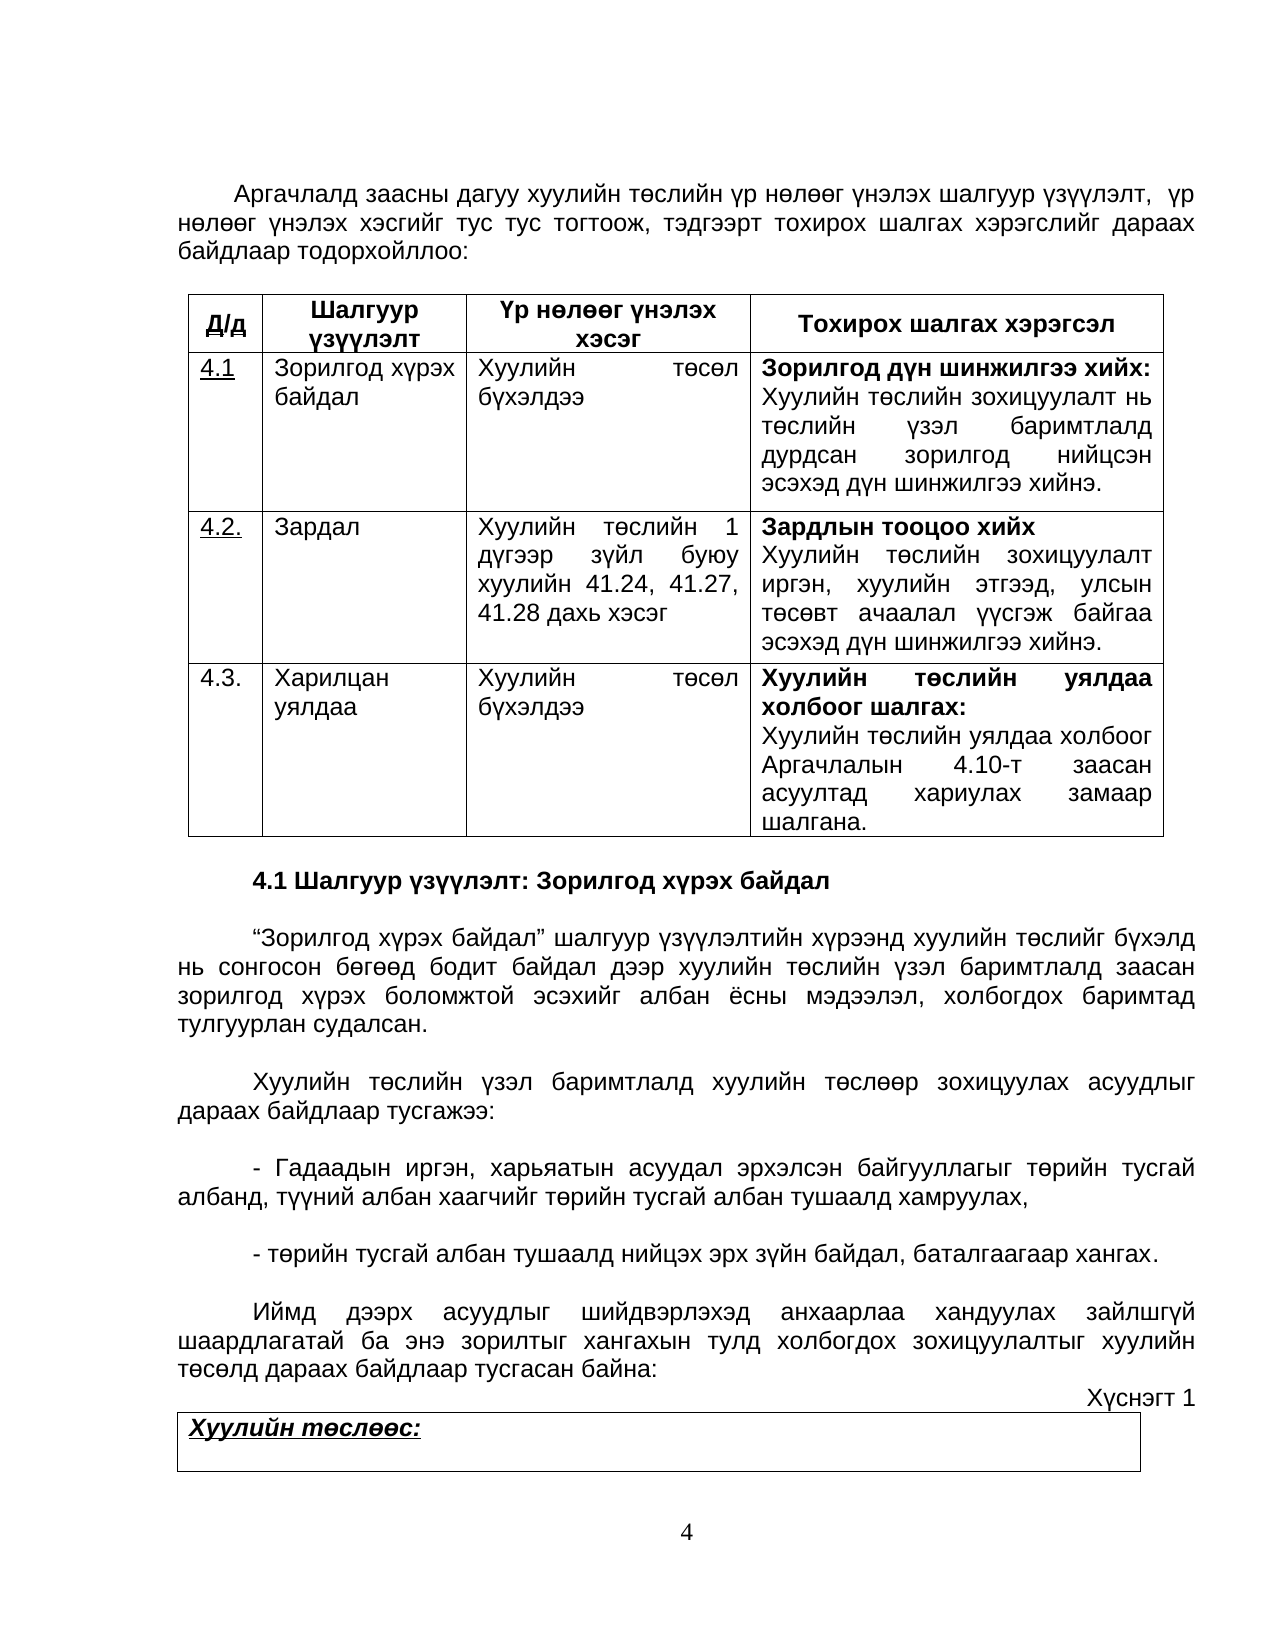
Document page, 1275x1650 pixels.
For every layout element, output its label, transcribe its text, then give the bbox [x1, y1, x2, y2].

table_cell Хуулийн төсөл бүхэлдээ [467, 353, 750, 511]
table_cell 4.1 [189, 353, 262, 511]
text - төрийн тусгай албан тушаалд нийцэх эрх зүйн байдал, баталгаагаар хангах. [177, 1239, 1196, 1268]
table_cell Харилцан уялдаа [263, 664, 466, 836]
table_cell Хуулийн төслийн уялдаа холбоог шалгах: Хуулийн төслийн уялдаа холбоог Аргачлалын 4.10-т заасан асуултад хариулах замаар шалгана. [751, 664, 1163, 836]
text Аргачлалд заасны дагуу хуулийн төслийн үр нөлөөг үнэлэх шалгуур үзүүлэлт, үр нөлөөг үнэлэх хэсгийг тус тус тогтоож, тэдгээрт тохирох шалгах хэрэгслийг дараах байдлаар тодорхойллоо: [177, 179, 1196, 265]
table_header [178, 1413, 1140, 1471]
table_header Шалгуур үзүүлэлт [263, 295, 466, 352]
text Иймд дээрх асуудлыг шийдвэрлэхэд анхаарлаа хандуулах зайлшгүй шаардлагатай ба энэ зорилтыг хангахын тулд холбогдох зохицуулалтыг хуулийн төсөлд дараах байдлаар тусгасан байна: [177, 1297, 1196, 1383]
table_cell Зардлын тооцоо хийх Хуулийн төслийн зохицуулалт иргэн, хуулийн этгээд, улсын төсөвт ачаалал үүсгэж байгаа эсэхэд дүн шинжилгээ хийнэ. [751, 512, 1163, 662]
table_cell Хуулийн төсөл бүхэлдээ [467, 664, 750, 836]
table_cell Зардал [263, 512, 466, 662]
text Хуулийн төслийн үзэл баримтлалд хуулийн төслөөр зохицуулах асуудлыг дараах байдлаар тусгажээ: [177, 1067, 1196, 1124]
text - Гадаадын иргэн, харьяатын асуудал эрхэлсэн байгууллагыг төрийн тусгай албанд, түүний албан хаагчийг төрийн тусгай албан тушаалд хамруулах, [177, 1153, 1196, 1211]
table_cell Хуулийн төслийн 1 дүгээр зүйл буюу хуулийн 41.24, 41.27, 41.28 дахь хэсэг [467, 512, 750, 662]
table_cell 4.3. [189, 664, 262, 836]
table_header Тохирох шалгах хэрэгсэл [751, 295, 1163, 352]
text 4.1 Шалгуур үзүүлэлт: Зорилгод хүрэх байдал [177, 866, 1196, 894]
table_cell Зорилгод хүрэх байдал [263, 353, 466, 511]
table_header Үр нөлөөг үнэлэх хэсэг [467, 295, 750, 352]
table_cell Зорилгод дүн шинжилгээ хийх: Хуулийн төслийн зохицуулалт нь төслийн үзэл баримтлалд дурдсан зорилгод нийцсэн эсэхэд дүн шинжилгээ хийнэ. [751, 353, 1163, 511]
text “Зорилгод хүрэх байдал” шалгуур үзүүлэлтийн хүрээнд хуулийн төслийг бүхэлд нь сонгосон бөгөөд бодит байдал дээр хуулийн төслийн үзэл баримтлалд заасан зорилгод хүрэх боломжтой эсэхийг албан ёсны мэдээлэл, холбогдох баримтад тулгуурлан судалсан. [177, 923, 1196, 1038]
table_header Д/д [189, 295, 262, 352]
text Хүснэгт 1 [177, 1383, 1196, 1412]
table_cell 4.2. [189, 512, 262, 662]
